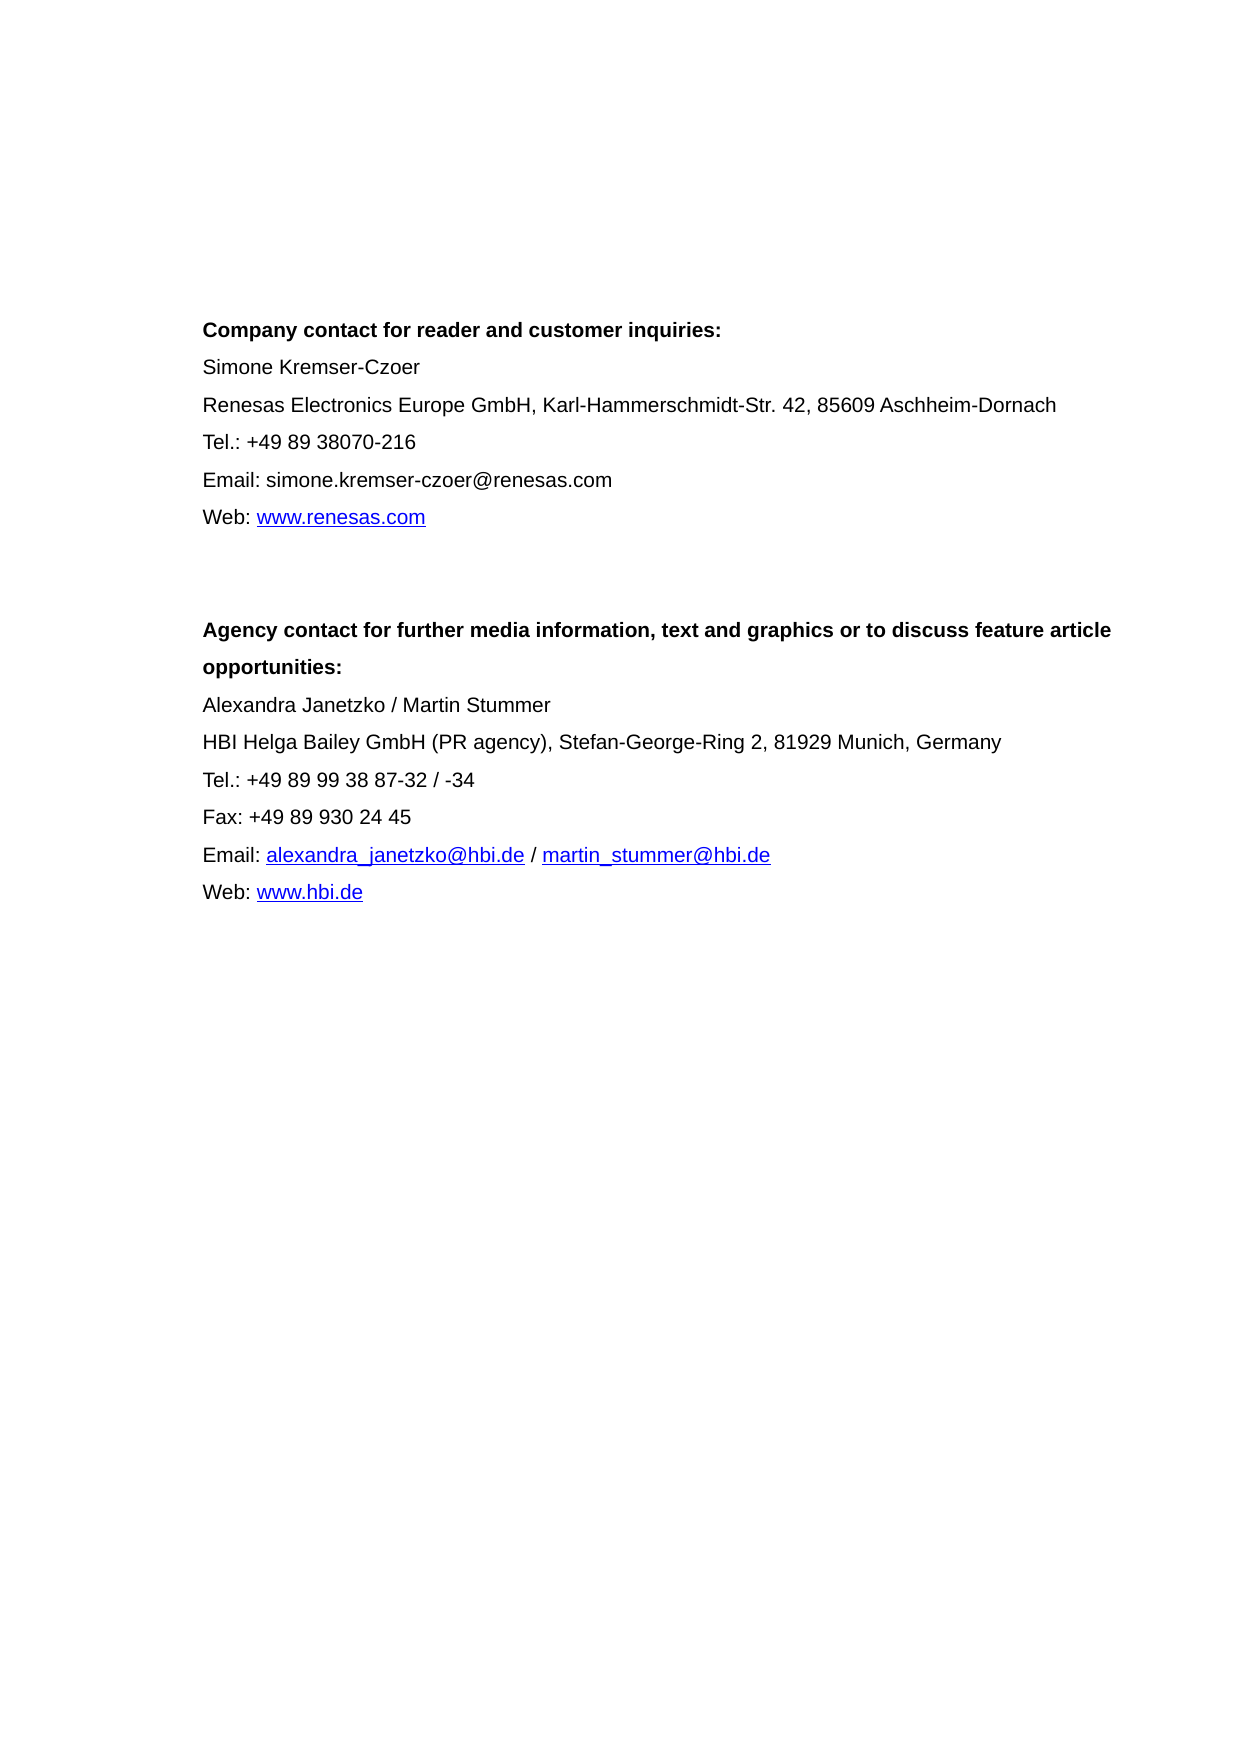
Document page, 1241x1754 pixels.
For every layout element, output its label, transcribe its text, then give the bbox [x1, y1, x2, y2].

text Fax: +49 89 930 24 45 [202, 798, 1165, 836]
text Alexandra Janetzko / Martin Stummer [202, 686, 1165, 723]
text Email: alexandra_janetzko@hbi.de / martin_stummer@hbi.de [202, 836, 1165, 873]
text Web: www.hbi.de [202, 873, 1165, 911]
text Tel.: +49 89 99 38 87-32 / -34 [202, 761, 1165, 798]
text Renesas Electronics Europe GmbH, Karl-Hammerschmidt-Str. 42, 85609 Aschheim-Dornach [202, 386, 1165, 423]
text HBI Helga Bailey GmbH (PR agency), Stefan-George-Ring 2, 81929 Munich, Germany [202, 723, 1165, 761]
text Company contact for reader and customer inquiries: Simone Kremser-Czoer [202, 311, 1165, 386]
text Agency contact for further media information, text and graphics or to discuss feature article opportunities: [202, 611, 1165, 686]
text Tel.: +49 89 38070-216 Email: simone.kremser-czoer@renesas.com Web: www.renesas.com [202, 423, 1165, 536]
